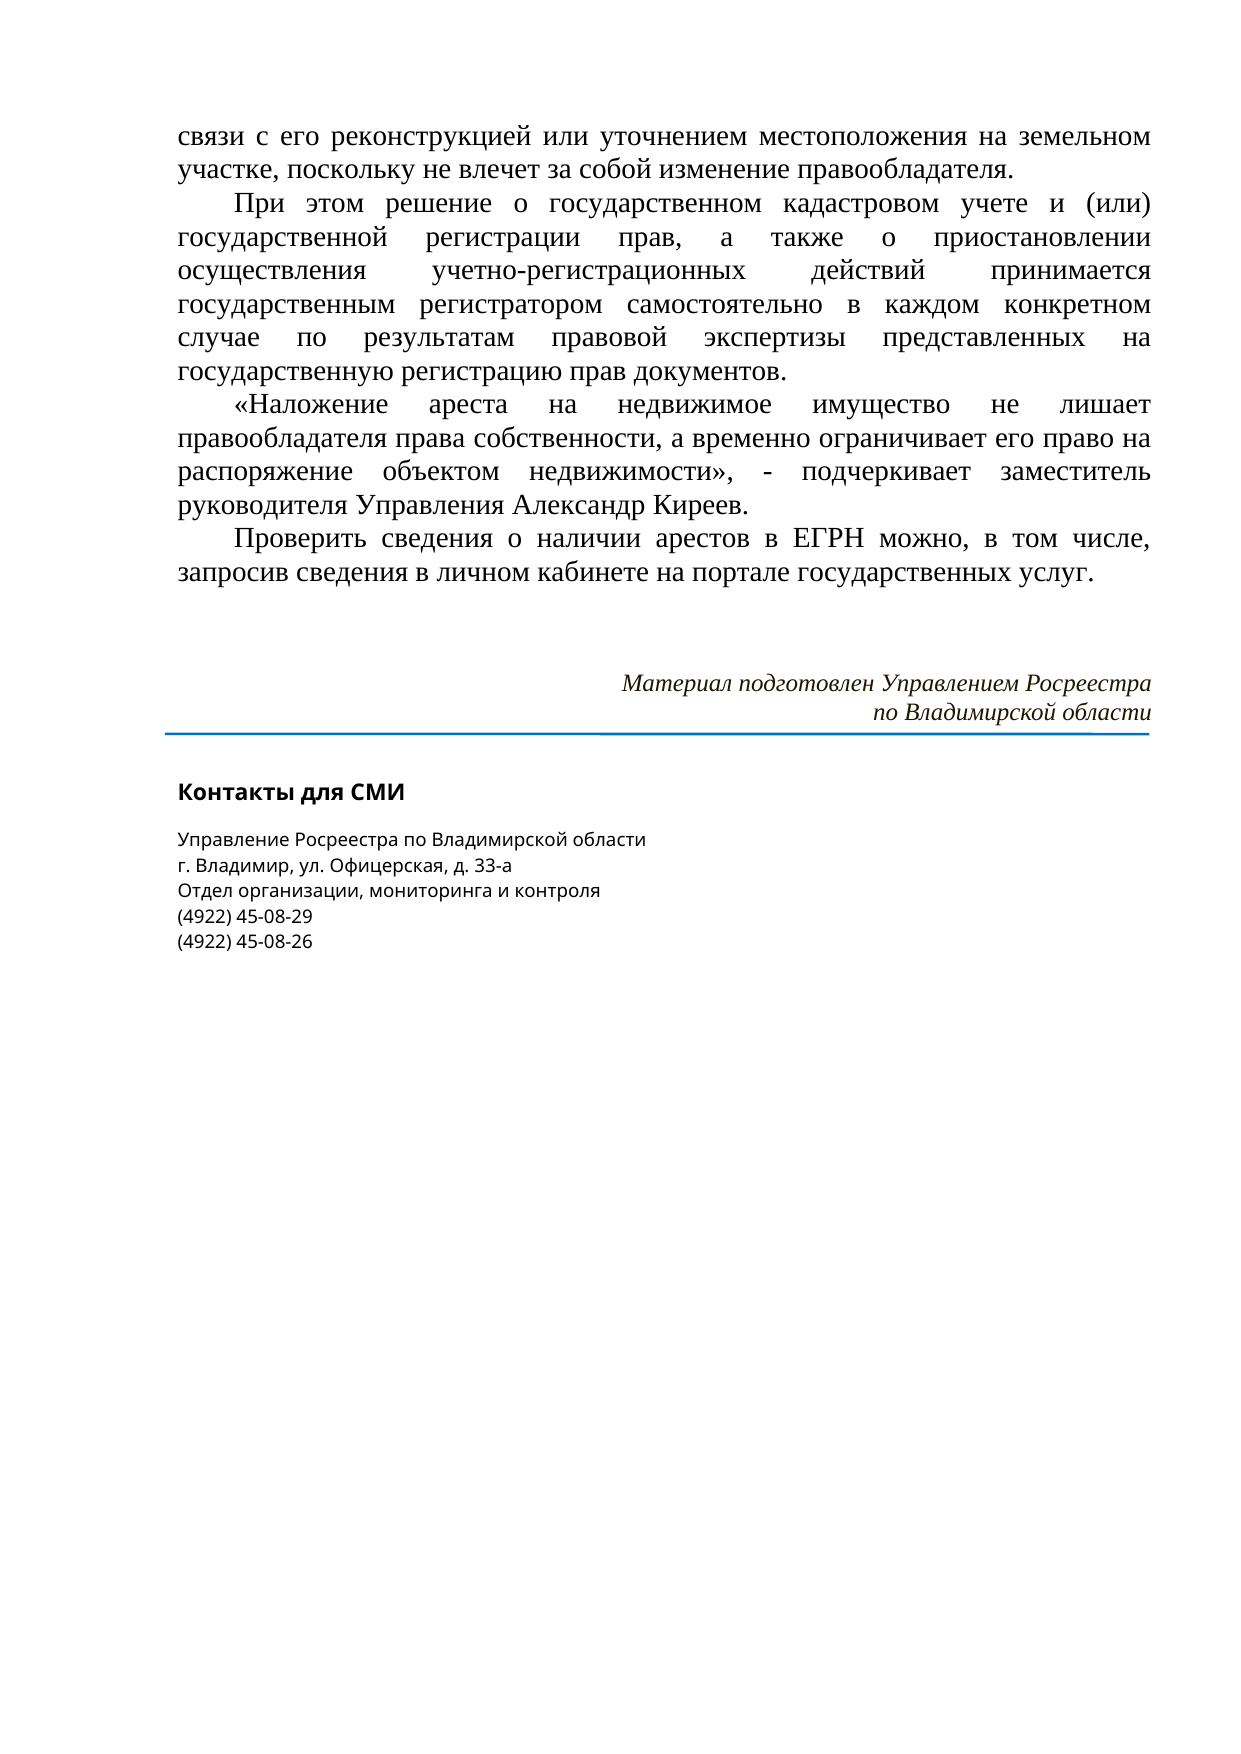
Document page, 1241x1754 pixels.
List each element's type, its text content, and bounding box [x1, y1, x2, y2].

text (4922) 45-08-29 [177, 903, 1152, 929]
text При этом решение о государственном кадастровом учете и (или) государственной регистрации прав, а также о приостановлении осуществления учетно-регистрационных действий принимается государственным регистратором самостоятельно в каждом конкретном случае по результатам правовой экспертизы представленных на государственную регистрацию прав документов. [177, 185, 1152, 386]
text г. Владимир, ул. Офицерская, д. 33-а [177, 852, 1152, 878]
text (4922) 45-08-26 [177, 929, 1152, 954]
text «Наложение ареста на недвижимое имущество не лишает правообладателя права собственности, а временно ограничивает его право на распоряжение объектом недвижимости», - подчеркивает заместитель руководителя Управления Александр Киреев. [177, 386, 1152, 521]
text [177, 118, 1152, 185]
text по Владимирской области [177, 697, 1152, 726]
text Управление Росреестра по Владимирской области [177, 827, 1152, 852]
text Контакты для СМИ [177, 776, 1152, 808]
text Отдел организации, мониторинга и контроля [177, 878, 1152, 903]
text Проверить сведения о наличии арестов в ЕГРН можно, в том числе, запросив сведения в личном кабинете на портале государственных услуг. [177, 521, 1152, 588]
text Материал подготовлен Управлением Росреестра [177, 668, 1152, 697]
